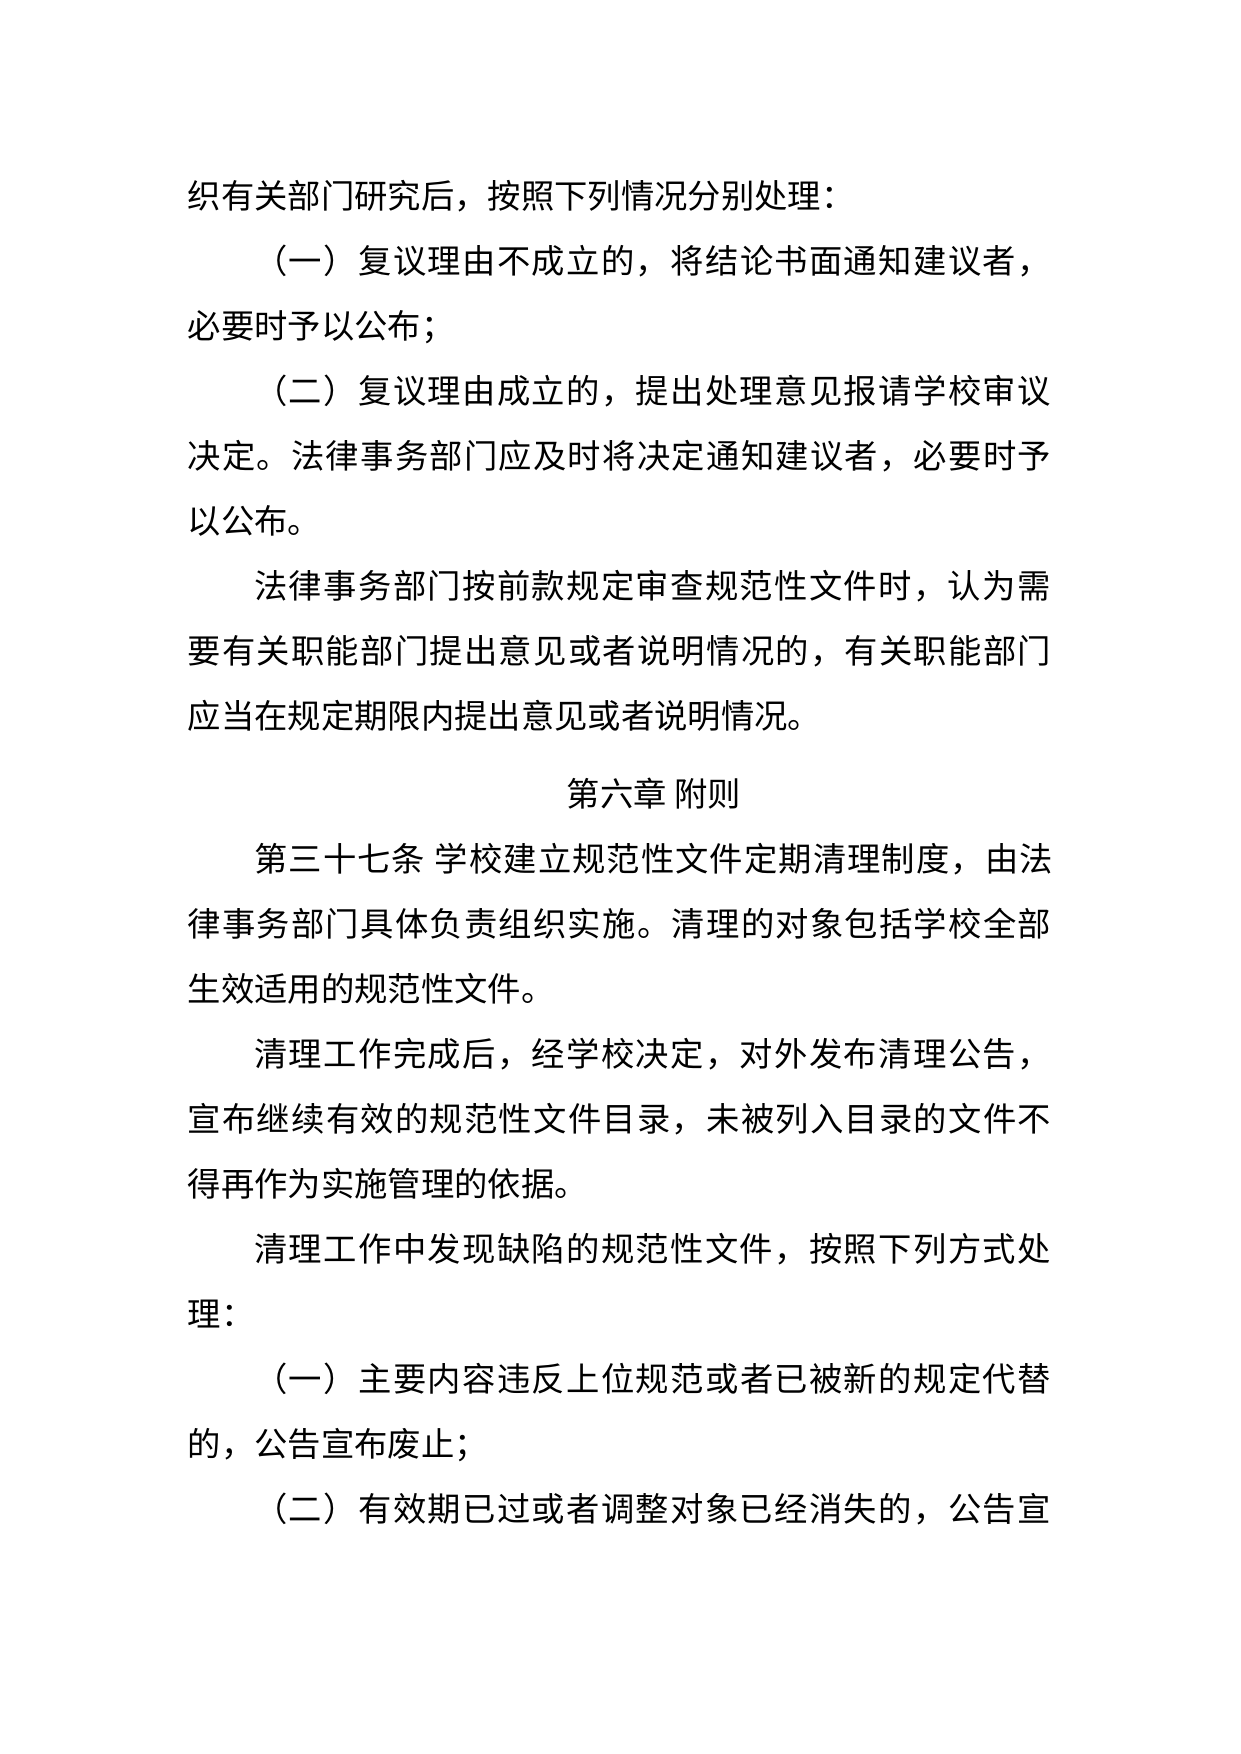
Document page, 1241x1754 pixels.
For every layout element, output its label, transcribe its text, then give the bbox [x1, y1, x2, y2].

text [187, 1474, 1053, 1539]
text （一）主要内容违反上位规范或者已被新的规定代替的，公告宣布废止； [187, 1344, 1053, 1474]
text 第三十七条学校建立规范性文件定期清理制度，由法律事务部门具体负责组织实施。清理的对象包括学校全部生效适用的规范性文件。 [187, 824, 1053, 1019]
text 法律事务部门按前款规定审查规范性文件时，认为需要有关职能部门提出意见或者说明情况的，有关职能部门应当在规定期限内提出意见或者说明情况。 [187, 552, 1053, 747]
text （一）复议理由不成立的，将结论书面通知建议者，必要时予以； [187, 227, 1053, 357]
text 清理工作中发现缺陷的规范性文件，按照下列方式处理： [187, 1214, 1053, 1344]
text 第六章 附则 [187, 759, 1053, 824]
text 清理工作完成后，经学校决定，对外发布清理公告，宣布继续有效的规范性文件目录，未被列入目录的文件不得再作为实施管理的依据。 [187, 1019, 1053, 1214]
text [187, 162, 1053, 227]
text （二）复议理由成立的，提出处理意见报请学校审议决定。法律事务部门应及时将决定通知建议者，必要时予以公布。 [187, 357, 1053, 552]
